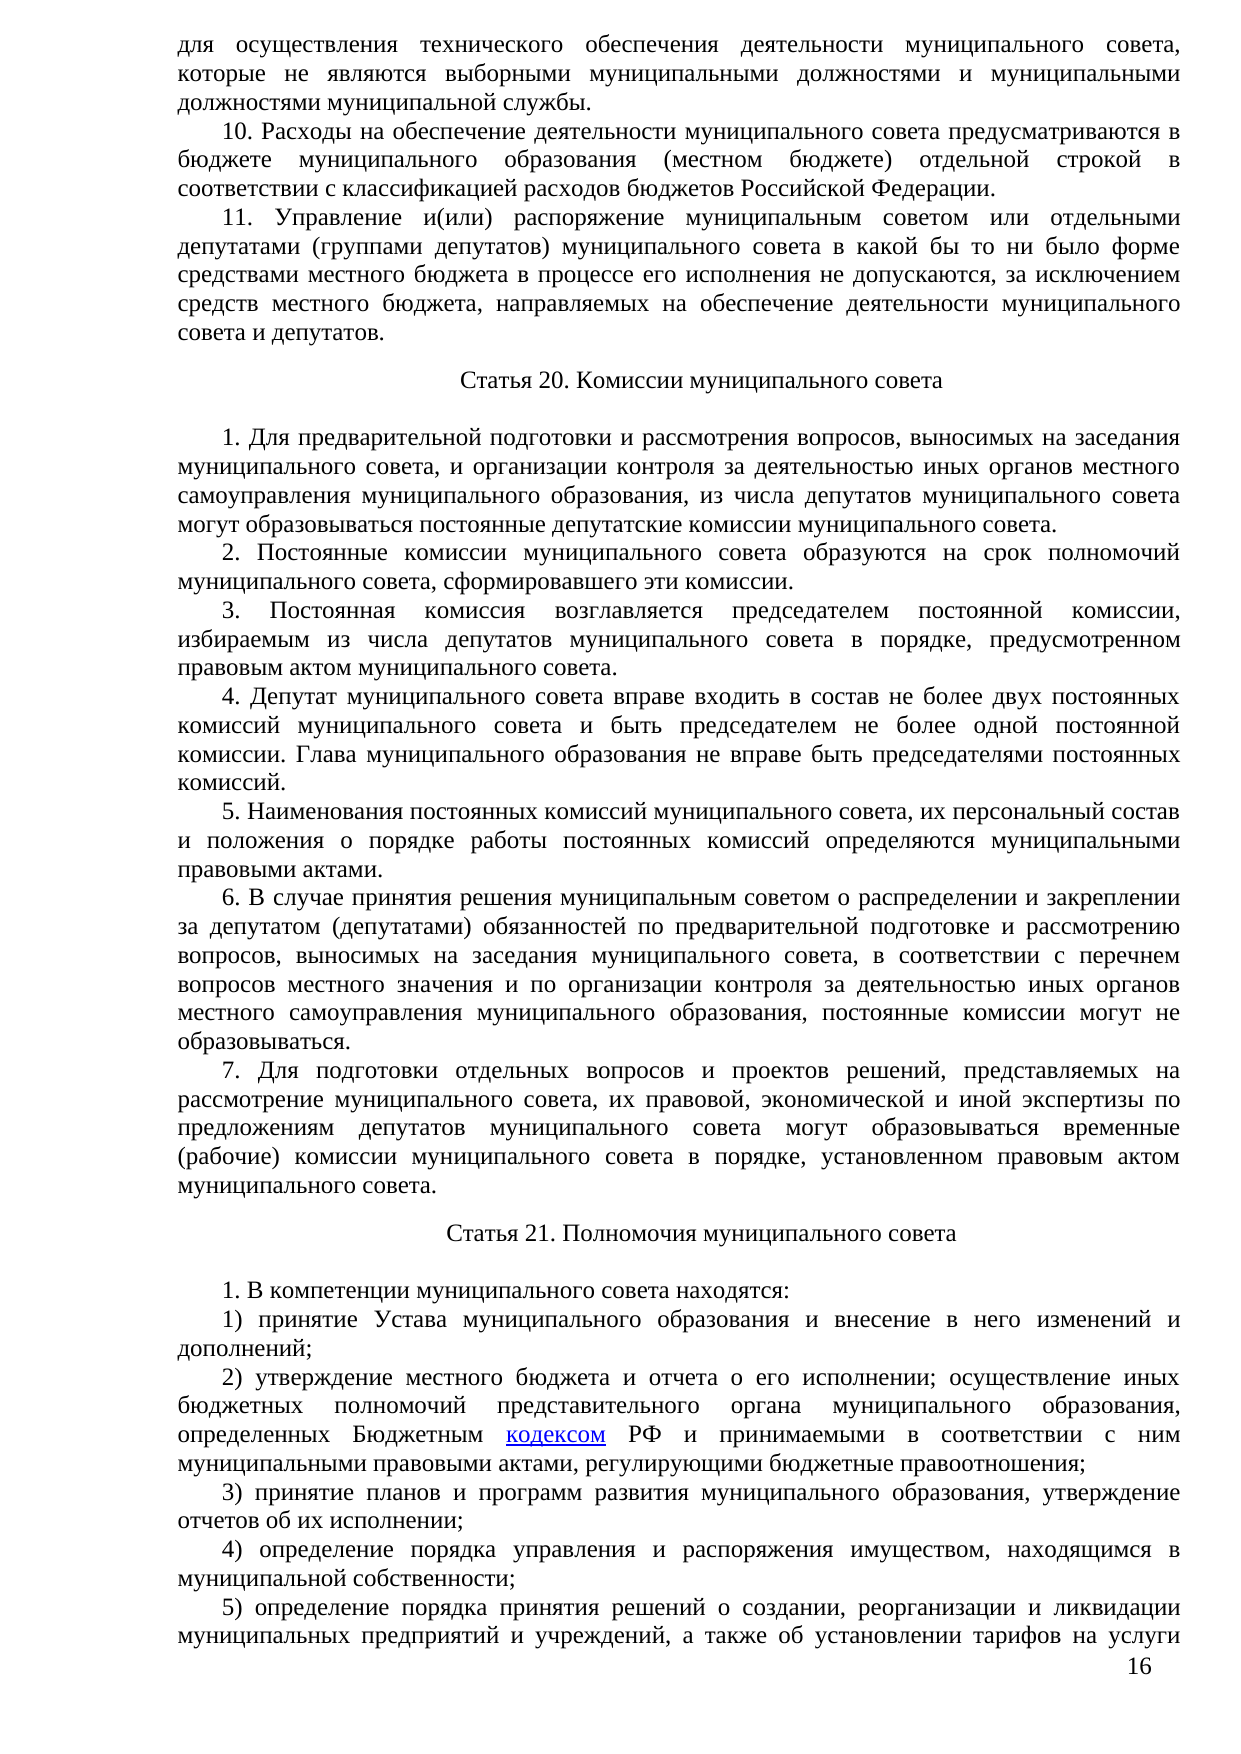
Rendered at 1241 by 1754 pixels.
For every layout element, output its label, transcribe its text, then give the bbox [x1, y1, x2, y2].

text 5. Наименования постоянных комиссий муниципального совета, их персональный состав и положения о порядке работы постоянных комиссий определяются муниципальными правовыми актами. [177, 796, 1181, 882]
text 1. Для предварительной подготовки и рассмотрения вопросов, выносимых на заседания муниципального совета, и организации контроля за деятельностью иных органов местного самоуправления муниципального образования, из числа депутатов муниципального совета могут образовываться постоянные депутатские комиссии муниципального совета. [177, 422, 1181, 537]
text 4) определение порядка управления и распоряжения имуществом, находящимся в муниципальной собственности; [177, 1534, 1181, 1592]
text 6. В случае принятия решения муниципальным советом о распределении и закреплении за депутатом (депутатами) обязанностей по предварительной подготовке и рассмотрению вопросов, выносимых на заседания муниципального совета, в соответствии с перечнем вопросов местного значения и по организации контроля за деятельностью иных органов местного самоуправления муниципального образования, постоянные комиссии могут не образовываться. [177, 882, 1181, 1055]
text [177, 29, 1181, 116]
text Статья 21. Полномочия муниципального совета [177, 1218, 1181, 1247]
text 1) принятие Устава муниципального образования и внесение в него изменений и дополнений; [177, 1304, 1181, 1362]
text 11. Управление и(или) распоряжение муниципальным советом или отдельными депутатами (группами депутатов) муниципального совета в какой бы то ни было форме средствами местного бюджета в процессе его исполнения не допускаются, за исключением средств местного бюджета, направляемых на обеспечение деятельности муниципального совета и депутатов. [177, 202, 1181, 346]
text 2. Постоянные комиссии муниципального совета образуются на срок полномочий муниципального совета, сформировавшего эти комиссии. [177, 537, 1181, 595]
text 3. Постоянная комиссия возглавляется председателем постоянной комиссии, избираемым из числа депутатов муниципального совета в порядке, предусмотренном правовым актом муниципального совета. [177, 595, 1181, 681]
text 1. В компетенции муниципального совета находятся: [177, 1275, 1181, 1304]
text 2) утверждение местного бюджета и отчета о его исполнении; осуществление иных бюджетных полномочий представительного органа муниципального образования, определенных Бюджетным кодексом РФ и принимаемыми в соответствии с ним муниципальными правовыми актами, регулирующими бюджетные правоотношения; [177, 1362, 1181, 1477]
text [177, 1592, 1181, 1649]
text 3) принятие планов и программ развития муниципального образования, утверждение отчетов об их исполнении; [177, 1477, 1181, 1534]
text 7. Для подготовки отдельных вопросов и проектов решений, представляемых на рассмотрение муниципального совета, их правовой, экономической и иной экспертизы по предложениям депутатов муниципального совета могут образовываться временные (рабочие) комиссии муниципального совета в порядке, установленном правовым актом муниципального совета. [177, 1055, 1181, 1199]
text 10. Расходы на обеспечение деятельности муниципального совета предусматриваются в бюджете муниципального образования (местном бюджете) отдельной строкой в соответствии с классификацией расходов бюджетов Российской Федерации. [177, 116, 1181, 202]
text 4. Депутат муниципального совета вправе входить в состав не более двух постоянных комиссий муниципального совета и быть председателем не более одной постоянной комиссии. Глава муниципального образования не вправе быть председателями постоянных комиссий. [177, 681, 1181, 796]
text Статья 20. Комиссии муниципального совета [177, 365, 1181, 394]
